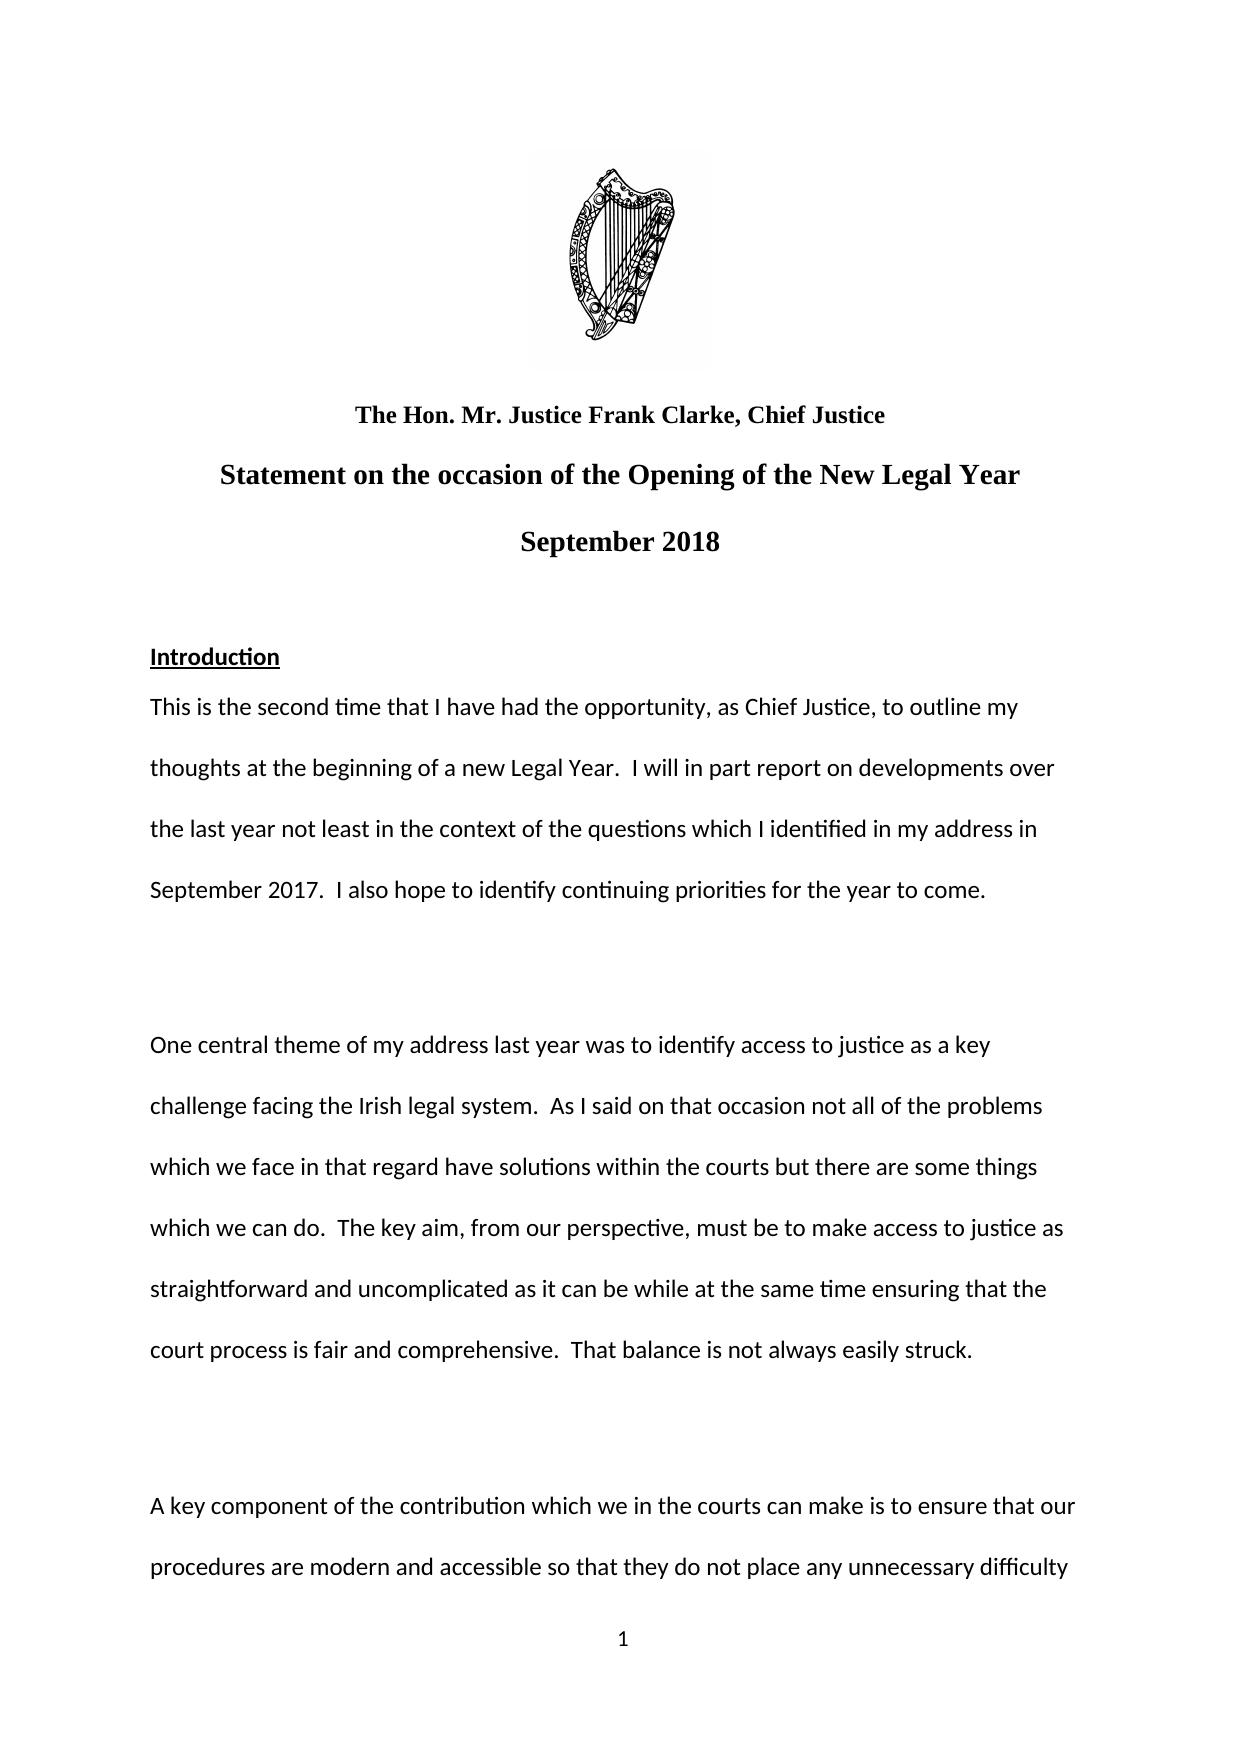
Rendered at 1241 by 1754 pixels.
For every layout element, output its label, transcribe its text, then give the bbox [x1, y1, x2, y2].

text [150, 1490, 1090, 1582]
picture [530, 149, 710, 372]
text One central theme of my address last year was to identify access to justice as a key challenge facing the Irish legal system. As I said on that occasion not all of the problems which we face in that regard have solutions within the courts but there are some things which we can do. The key aim, from our perspective, must be to make access to justice as straightforward and uncomplicated as it can be while at the same time ensuring that the court process is fair and comprehensive. That balance is not always easily struck. [150, 1029, 1090, 1365]
text Introduction [150, 641, 1090, 672]
text The Hon. Mr. Justice Frank Clarke, Chief Justice [150, 400, 1090, 429]
text Statement on the occasion of the Opening of the New Legal Year [150, 457, 1090, 491]
text September 2018 [150, 524, 1090, 558]
text This is the second time that I have had the opportunity, as Chief Justice, to outline my thoughts at the beginning of a new Legal Year. I will in part report on developments over the last year not least in the context of the questions which I identified in my address in September 2017. I also hope to identify continuing priorities for the year to come. [150, 691, 1090, 904]
